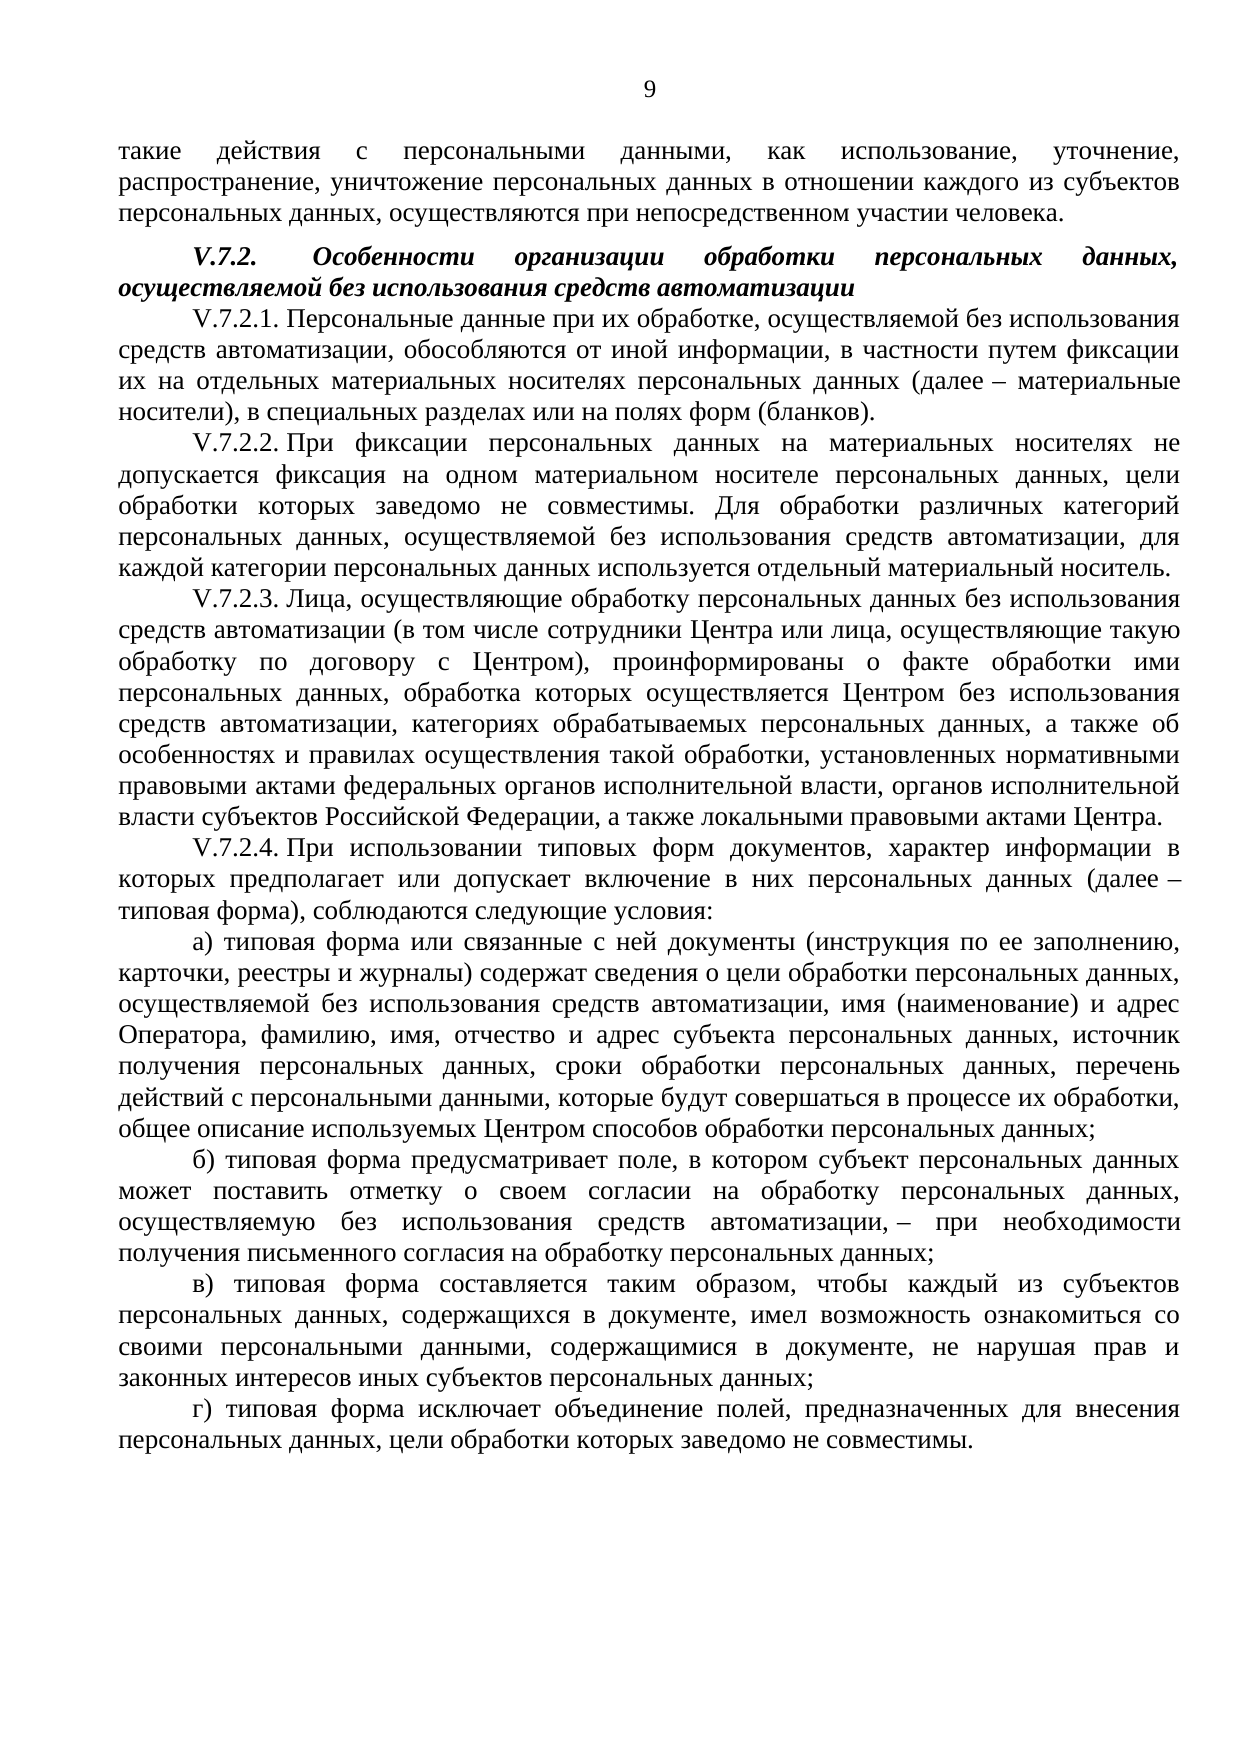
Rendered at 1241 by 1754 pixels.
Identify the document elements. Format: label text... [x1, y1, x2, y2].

text При фиксации персональных данных на материальных носителях не допускается фиксация на одном материальном носителе персональных данных, цели обработки которых заведомо не совместимы. Для обработки различных категорий персональных данных, осуществляемой без использования средств автоматизации, для каждой категории персональных данных используется отдельный материальный носитель. [118, 427, 1181, 582]
text г) типовая форма исключает объединение полей, предназначенных для внесения персональных данных, цели обработки которых заведомо не совместимы. [118, 1392, 1181, 1454]
text а) типовая форма или связанные с ней документы (инструкция по ее заполнению, карточки, реестры и журналы) содержат сведения о цели обработки персональных данных, осуществляемой без использования средств автоматизации, имя (наименование) и адрес Оператора, фамилию, имя, отчество и адрес субъекта персональных данных, источник получения персональных данных, сроки обработки персональных данных, перечень действий с персональными данными, которые будут совершаться в процессе их обработки, общее описание используемых Центром способов обработки персональных данных; [118, 925, 1181, 1143]
text Лица, осуществляющие обработку персональных данных без использования средств автоматизации (в том числе сотрудники Центра или лица, осуществляющие такую обработку по договору с Центром), проинформированы о факте обработки ими персональных данных, обработка которых осуществляется Центром без использования средств автоматизации, категориях обрабатываемых персональных данных, а также об особенностях и правилах осуществления такой обработки, установленных нормативными правовыми актами федеральных органов исполнительной власти, органов исполнительной власти субъектов Российской Федерации, а также локальными правовыми актами Центра. [118, 582, 1181, 831]
text в) типовая форма составляется таким образом, чтобы каждый из субъектов персональных данных, содержащихся в документе, имел возможность ознакомиться со своими персональными данными, содержащимися в документе, не нарушая прав и законных интересов иных субъектов персональных данных; [118, 1267, 1181, 1392]
text Персональные данные при их обработке, осуществляемой без использования средств автоматизации, обособляются от иной информации, в частности путем фиксации их на отдельных материальных носителях персональных данных (далее – материальные носители), в специальных разделах или на полях форм (бланков). [118, 302, 1181, 427]
text При использовании типовых форм документов, характер информации в которых предполагает или допускает включение в них персональных данных (далее – типовая форма), соблюдаются следующие условия: [118, 831, 1181, 925]
list Особенности организации обработки персональных данных, осуществляемой без использования средств автоматизации [118, 240, 1181, 302]
text б) типовая форма предусматривает поле, в котором субъект персональных данных может поставить отметку о своем согласии на обработку персональных данных, осуществляемую без использования средств автоматизации, – при необходимости получения письменного согласия на обработку персональных данных; [118, 1143, 1181, 1267]
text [118, 134, 1181, 227]
